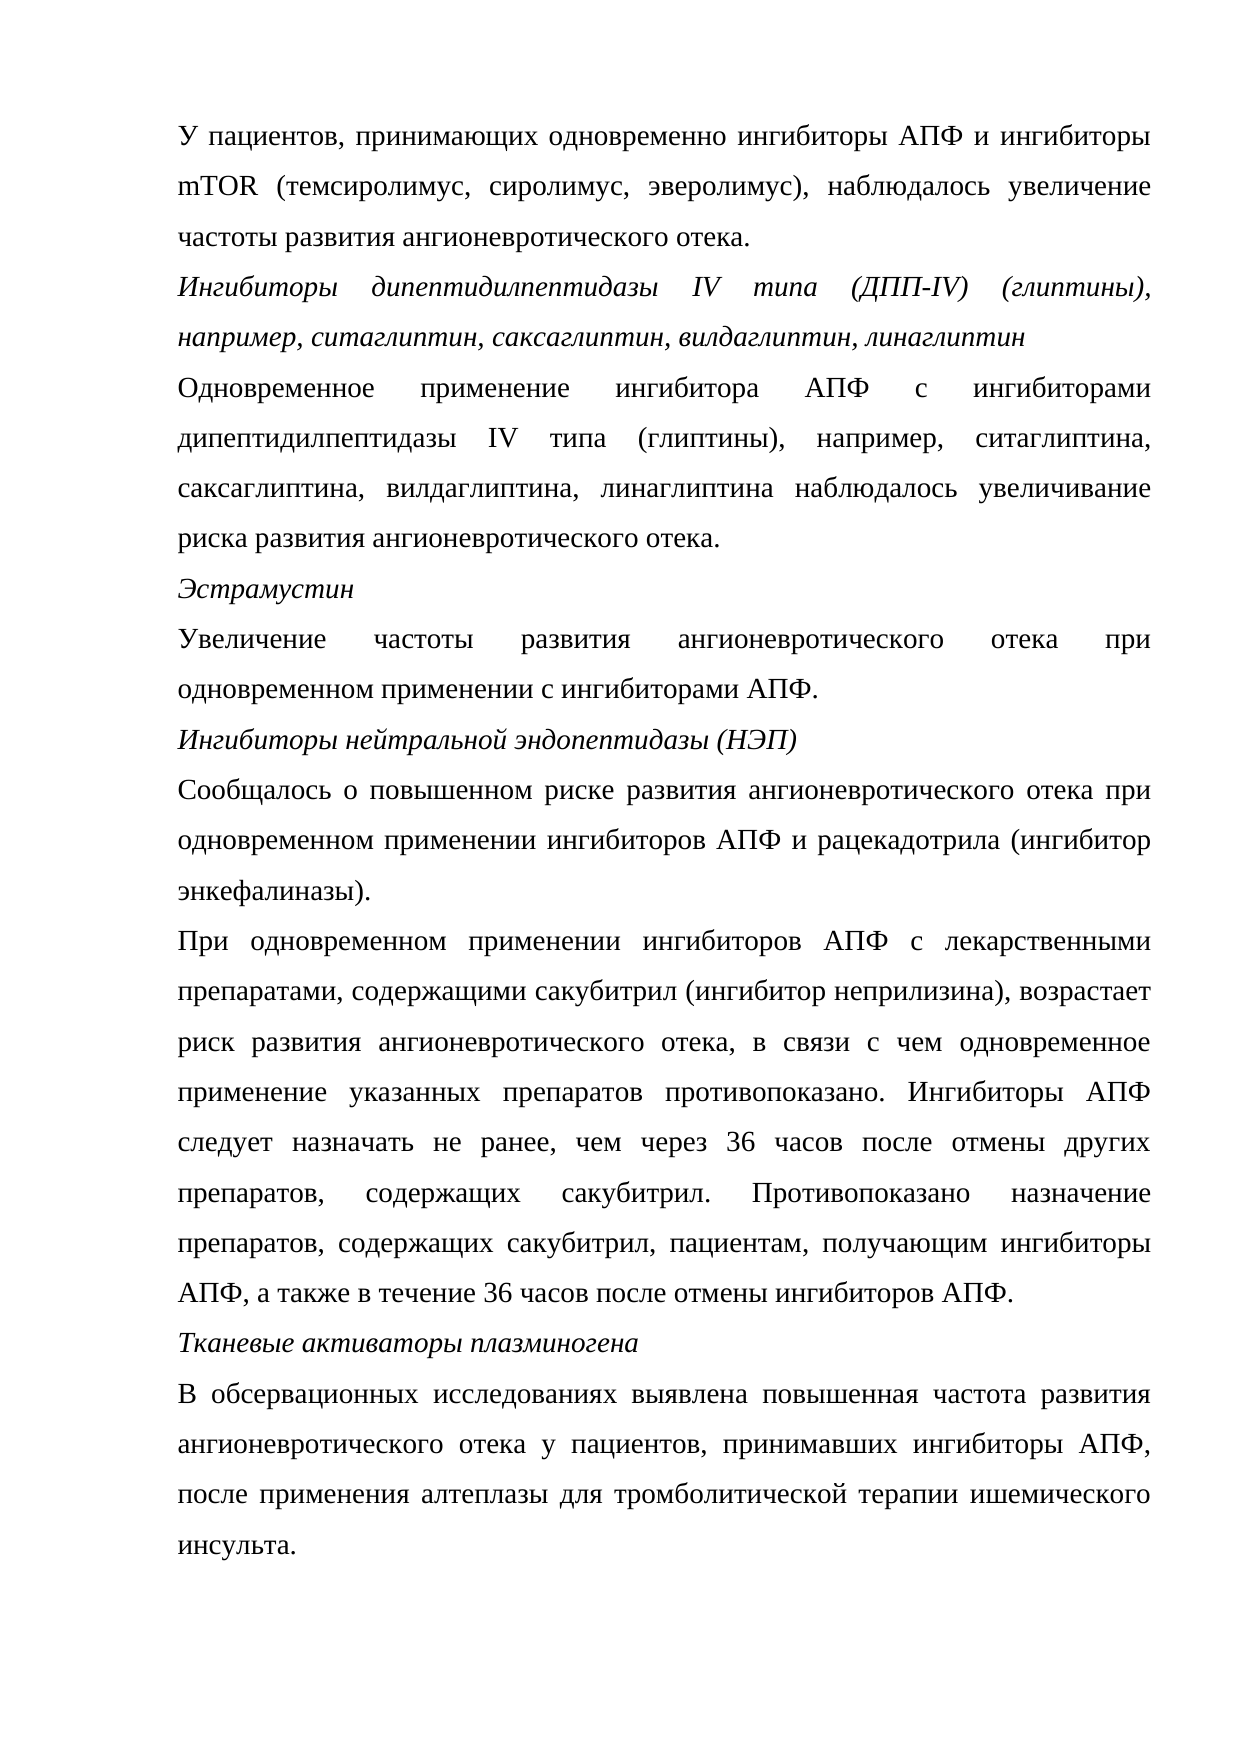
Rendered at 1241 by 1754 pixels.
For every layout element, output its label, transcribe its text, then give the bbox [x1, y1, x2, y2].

text Одновременное применение ингибитора АПФ с ингибиторами дипептидилпептидазы IV типа (глиптины), например, ситаглиптина, саксаглиптина, вилдаглиптина, линаглиптина наблюдалось увеличивание риска развития ангионевротического отека. [177, 370, 1152, 554]
text Ингибиторы нейтральной эндопептидазы (НЭП) [177, 722, 1152, 755]
text Тканевые активаторы плазминогена [177, 1326, 1152, 1359]
text При одновременном применении ингибиторов АПФ с лекарственными препаратами, содержащими сакубитрил (ингибитор неприлизина), возрастает риск развития ангионевротического отека, в связи с чем одновременное применение указанных препаратов противопоказано. Ингибиторы АПФ следует назначать не ранее, чем через 36 часов после отмены других препаратов, содержащих сакубитрил. Противопоказано назначение препаратов, содержащих сакубитрил, пациентам, получающим ингибиторы АПФ, а также в течение 36 часов после отмены ингибиторов АПФ. [177, 923, 1152, 1309]
text У пациентов, принимающих одновременно ингибиторы АПФ и ингибиторы mTOR (темсиролимус, сиролимус, эверолимус), наблюдалось увеличение частоты развития ангионевротического отека. [177, 118, 1152, 252]
text Сообщалось о повышенном риске развития ангионевротического отека при одновременном применении ингибиторов АПФ и рацекадотрила (ингибитор энкефалиназы). [177, 772, 1152, 906]
text Увеличение частоты развития ангионевротического отека при одновременном применении с ингибиторами АПФ. [177, 621, 1152, 705]
text Ингибиторы дипептидилпептидазы IV типа (ДПП-IV) (глиптины), например, ситаглиптин, саксаглиптин, вилдаглиптин, линаглиптин [177, 269, 1152, 353]
text В обсервационных исследованиях выявлена повышенная частота развития ангионевротического отека у пациентов, принимавших ингибиторы АПФ, после применения алтеплазы для тромболитической терапии ишемического инсульта. [177, 1376, 1152, 1560]
text Эстрамустин [177, 571, 1152, 604]
